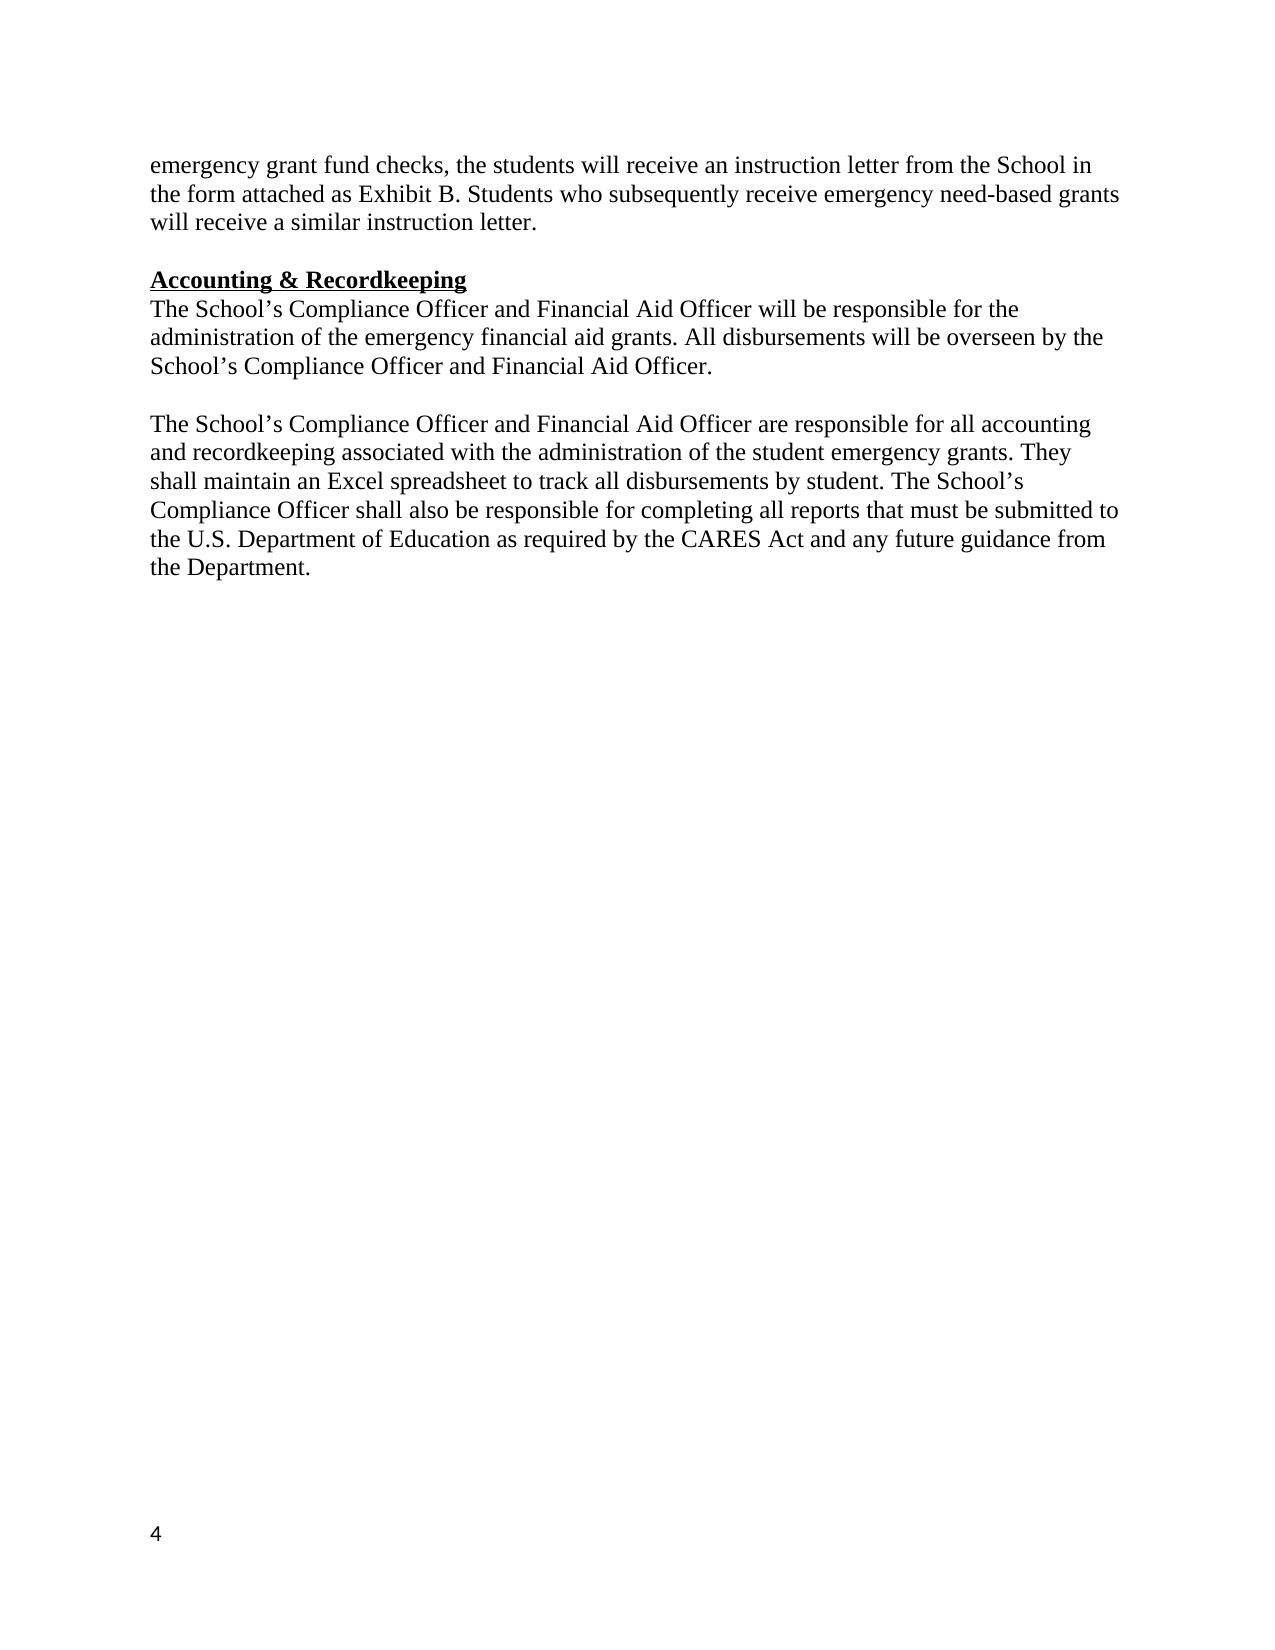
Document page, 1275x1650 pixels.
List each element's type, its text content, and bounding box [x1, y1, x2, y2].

text The School’s Compliance Officer and Financial Aid Officer will be responsible for the administration of the emergency financial aid grants. All disbursements will be overseen by the School’s Compliance Officer and Financial Aid Officer. [150, 294, 1125, 380]
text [150, 150, 1125, 236]
text The School’s Compliance Officer and Financial Aid Officer are responsible for all accounting and recordkeeping associated with the administration of the student emergency grants. They shall maintain an Excel spreadsheet to track all disbursements by student. The School’s Compliance Officer shall also be responsible for completing all reports that must be submitted to the U.S. Department of Education as required by the CARES Act and any future guidance from the Department. [150, 409, 1125, 581]
text Accounting & Recordkeeping [150, 265, 1125, 294]
